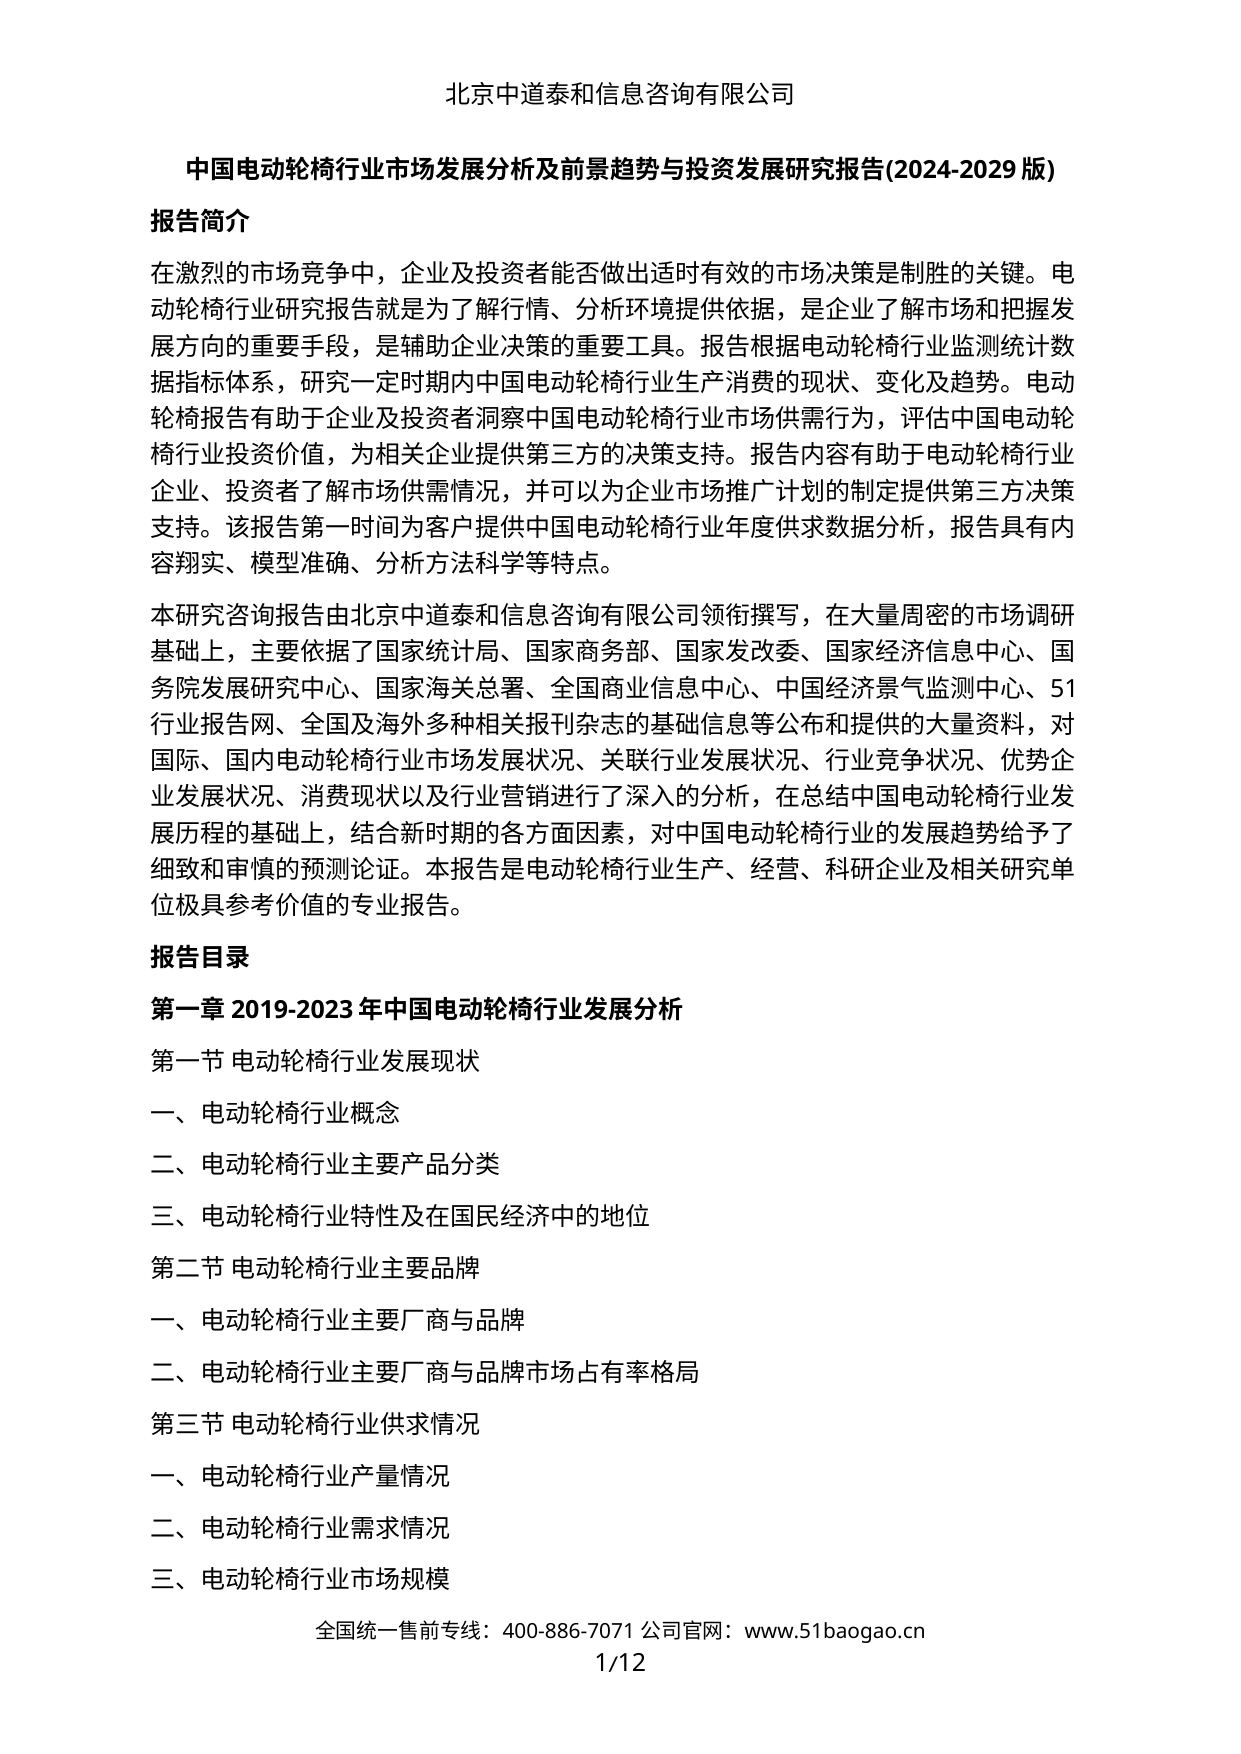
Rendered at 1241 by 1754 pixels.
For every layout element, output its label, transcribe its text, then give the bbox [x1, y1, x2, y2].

text 二、电动轮椅行业主要厂商与品牌市场占有率格局 [150, 1352, 1090, 1389]
text 一、电动轮椅行业产量情况 [150, 1456, 1090, 1492]
text 第一节 电动轮椅行业发展现状 [150, 1041, 1090, 1077]
text 二、电动轮椅行业主要产品分类 [150, 1145, 1090, 1181]
text 一、电动轮椅行业概念 [150, 1093, 1090, 1129]
text 报告目录 [150, 937, 1090, 974]
text 中国电动轮椅行业市场发展分析及前景趋势与投资发展研究报告(2024-2029版) [150, 150, 1090, 186]
text 本研究咨询报告由北京中道泰和信息咨询有限公司领衔撰写，在大量周密的市场调研基础上，主要依据了国家统计局、国家商务部、国家发改委、国家经济信息中心、国务院发展研究中心、国家海关总署、全国商业信息中心、中国经济景气监测中心、51行业报告网、全国及海外多种相关报刊杂志的基础信息等公布和提供的大量资料，对国际、国内电动轮椅行业市场发展状况、关联行业发展状况、行业竞争状况、优势企业发展状况、消费现状以及行业营销进行了深入的分析，在总结中国电动轮椅行业发展历程的基础上，结合新时期的各方面因素，对中国电动轮椅行业的发展趋势给予了细致和审慎的预测论证。本报告是电动轮椅行业生产、经营、科研企业及相关研究单位极具参考价值的专业报告。 [150, 596, 1090, 922]
text 二、电动轮椅行业需求情况 [150, 1508, 1090, 1544]
text 第三节 电动轮椅行业供求情况 [150, 1404, 1090, 1441]
text 三、电动轮椅行业特性及在国民经济中的地位 [150, 1197, 1090, 1233]
text 第一章 2019-2023年中国电动轮椅行业发展分析 [150, 989, 1090, 1026]
text 一、电动轮椅行业主要厂商与品牌 [150, 1301, 1090, 1337]
text 三、电动轮椅行业市场规模 [150, 1560, 1090, 1596]
text 第二节 电动轮椅行业主要品牌 [150, 1249, 1090, 1285]
text 报告简介 [150, 202, 1090, 238]
text 在激烈的市场竞争中，企业及投资者能否做出适时有效的市场决策是制胜的关键。电动轮椅行业研究报告就是为了解行情、分析环境提供依据，是企业了解市场和把握发展方向的重要手段，是辅助企业决策的重要工具。报告根据电动轮椅行业监测统计数据指标体系，研究一定时期内中国电动轮椅行业生产消费的现状、变化及趋势。电动轮椅报告有助于企业及投资者洞察中国电动轮椅行业市场供需行为，评估中国电动轮椅行业投资价值，为相关企业提供第三方的决策支持。报告内容有助于电动轮椅行业企业、投资者了解市场供需情况，并可以为企业市场推广计划的制定提供第三方决策支持。该报告第一时间为客户提供中国电动轮椅行业年度供求数据分析，报告具有内容翔实、模型准确、分析方法科学等特点。 [150, 254, 1090, 580]
